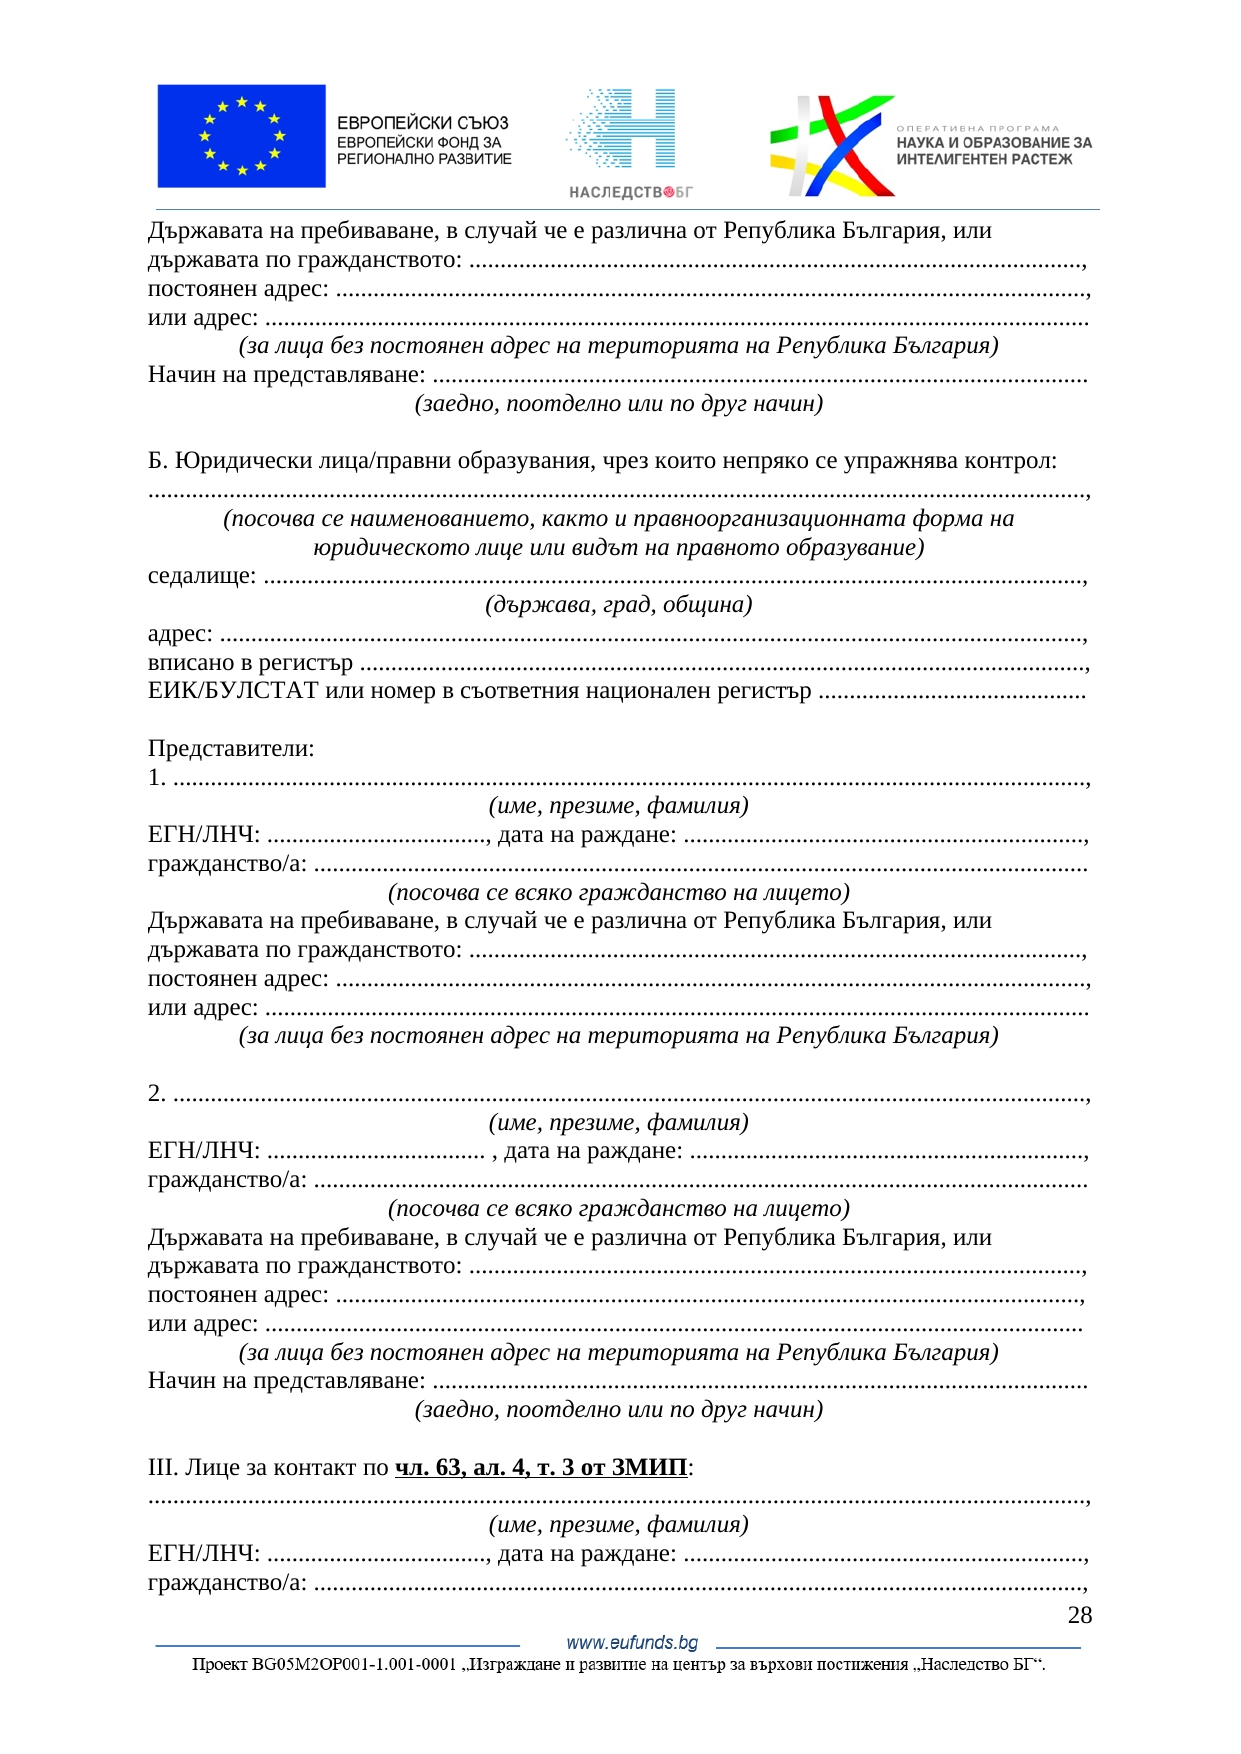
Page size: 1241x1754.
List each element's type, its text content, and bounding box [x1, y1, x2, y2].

text ......................................................................................................................................................, [148, 474, 1093, 503]
text 1. .................................................................................................................................................., [148, 762, 1093, 790]
text (посочва се всяко гражданство на лицето) [148, 1193, 1093, 1222]
text гражданство/а: ............................................................................................................................ [148, 848, 1093, 877]
text (заедно, поотделно или по друг начин) [148, 1394, 1093, 1423]
text (посочва се всяко гражданство на лицето) [148, 877, 1093, 905]
text ЕИК/БУЛСТАТ или номер в съответния национален регистър ........................................... [148, 675, 1093, 704]
text гражданство/а: ............................................................................................................................ [148, 1164, 1093, 1193]
text (за лица без постоянен адрес на територията на Република България) [148, 1020, 1093, 1049]
text или адрес: .................................................................................................................................... [148, 992, 1093, 1020]
text (за лица без постоянен адрес на територията на Република България) [148, 330, 1093, 359]
text или адрес: ................................................................................................................................... [148, 1308, 1093, 1337]
text ЕГН/ЛНЧ: ................................... , дата на раждане: ..............................................................., [148, 1135, 1093, 1164]
text гражданство/а: ..........................................................................................................................., [148, 1567, 1093, 1595]
text постоянен адрес: ........................................................................................................................, [148, 963, 1093, 992]
text Б. Юридически лица/правни образувания, чрез които непряко се упражнява контрол: [148, 445, 1093, 474]
picture [147, 1628, 1093, 1681]
text постоянен адрес: ......................................................................................................................., [148, 1279, 1093, 1308]
text Представители: [148, 733, 1093, 762]
text постоянен адрес: ........................................................................................................................, [148, 273, 1093, 302]
text вписано в регистър ...................................................................................................................., [148, 647, 1093, 675]
text ЕГН/ЛНЧ: ..................................., дата на раждане: ................................................................, [148, 819, 1093, 848]
text ЕГН/ЛНЧ: ..................................., дата на раждане: ................................................................, [148, 1538, 1093, 1567]
text (за лица без постоянен адрес на територията на Република България) [148, 1337, 1093, 1365]
text адрес: .........................................................................................................................................., [148, 618, 1093, 647]
text (държава, град, община) [148, 589, 1093, 618]
text III. Лице за контакт по чл. 63, ал. 4, т. 3 от ЗМИП: [148, 1452, 1093, 1480]
text Начин на представляване: ......................................................................................................... [148, 1365, 1093, 1394]
text (посочва се наименованието, както и правноорганизационната форма на юридическото лице или видът на правното образувание) [148, 503, 1093, 560]
text седалище: ..................................................................................................................................., [148, 560, 1093, 589]
text или адрес: .................................................................................................................................... [148, 302, 1093, 330]
text (име, презиме, фамилия) [148, 1509, 1093, 1538]
text 2. .................................................................................................................................................., [148, 1078, 1093, 1107]
text (име, презиме, фамилия) [148, 1107, 1093, 1135]
picture [147, 73, 1107, 216]
text (име, презиме, фамилия) [148, 790, 1093, 819]
text ......................................................................................................................................................, [148, 1480, 1093, 1509]
text Начин на представляване: ......................................................................................................... [148, 359, 1093, 388]
text (заедно, поотделно или по друг начин) [148, 388, 1093, 417]
